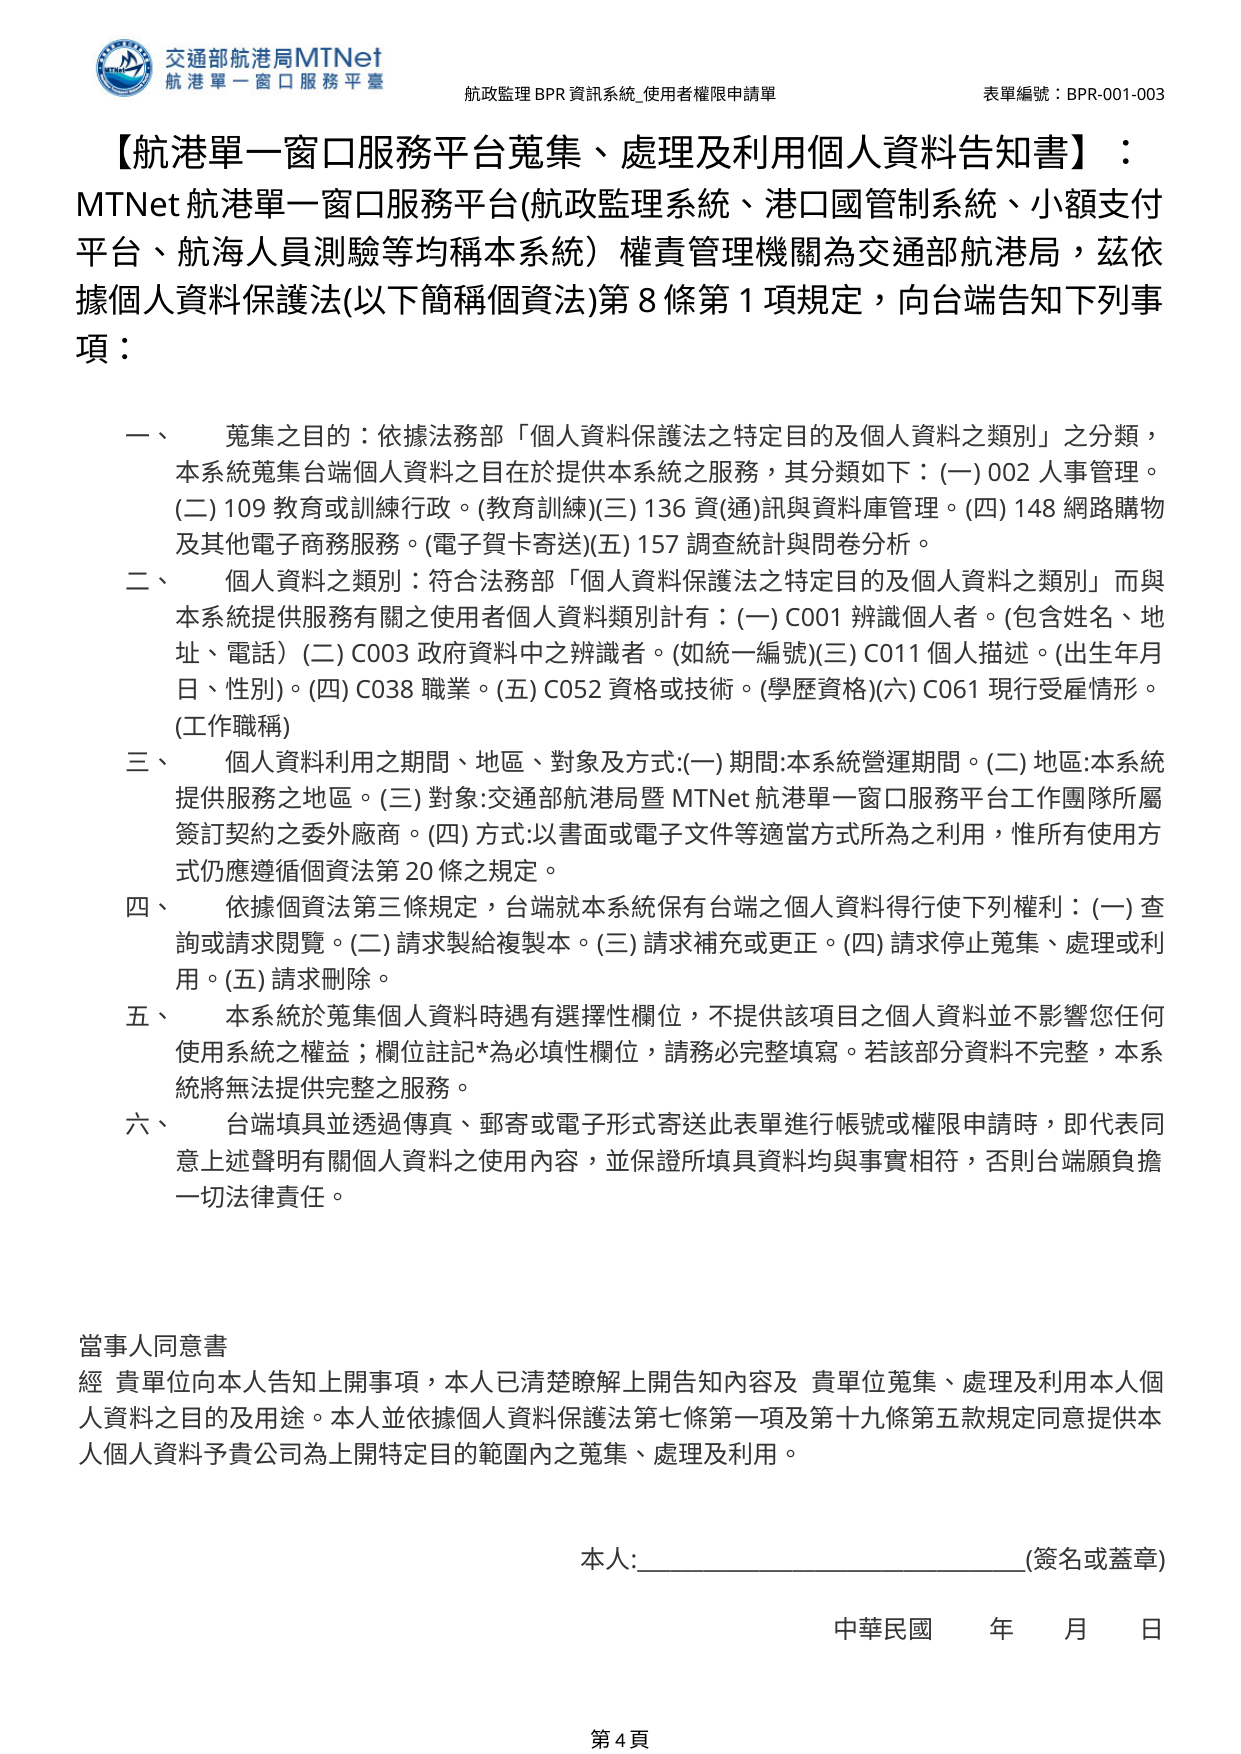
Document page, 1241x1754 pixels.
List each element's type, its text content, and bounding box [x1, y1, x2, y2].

list 個人資料之類別：符合法務部「個人資料保護法之特定目的及個人資料之類別」而與本系統提供服務有關之使用者個人資料類別計有：(一) C001 辨識個人者。(包含姓名、地址、電話）(二) C003 政府資料中之辨識者。(如統一編號)(三) C011個人描述。(出生年月日、性別)。(四) C038 職業。(五) C052 資格或技術。(學歷資格)(六) C061 現行受雇情形。(工作職稱) [125, 561, 1165, 742]
text 本人:___________________________________(簽名或蓋章) [78, 1539, 1165, 1576]
text 當事人同意書 [78, 1326, 1165, 1362]
text 【航港單一窗口服務平台蒐集、處理及利用個人資料告知書】： [75, 123, 1165, 177]
list 蒐集之目的：依據法務部「個人資料保護法之特定目的及個人資料之類別」之分類，本系統蒐集台端個人資料之目在於提供本系統之服務，其分類如下：(一) 002 人事管理。(二) 109 教育或訓練行政。(教育訓練)(三) 136 資(通)訊與資料庫管理。(四) 148 網路購物及其他電子商務服務。(電子賀卡寄送)(五) 157 調查統計與問卷分析。 [125, 416, 1165, 561]
picture [75, 35, 436, 101]
text MTNet航港單一窗口服務平台(航政監理系統、港口國管制系統、小額支付平台、航海人員測驗等均稱本系統）權責管理機關為交通部航港局，茲依據個人資料保護法(以下簡稱個資法)第8條第1項規定，向台端告知下列事項： [75, 177, 1165, 371]
list 台端填具並透過傳真、郵寄或電子形式寄送此表單進行帳號或權限申請時，即代表同意上述聲明有關個人資料之使用內容，並保證所填具資料均與事實相符，否則台端願負擔一切法律責任。 [125, 1105, 1165, 1214]
text 中華民國 年 月 日 [78, 1610, 1165, 1646]
text 經 貴單位向本人告知上開事項，本人已清楚瞭解上開告知內容及 貴單位蒐集、處理及利用本人個人資料之目的及用途。本人並依據個人資料保護法第七條第一項及第十九條第五款規定同意提供本人個人資料予貴公司為上開特定目的範圍內之蒐集、處理及利用。 [78, 1362, 1165, 1471]
list 本系統於蒐集個人資料時遇有選擇性欄位，不提供該項目之個人資料並不影響您任何使用系統之權益；欄位註記*為必填性欄位，請務必完整填寫。若該部分資料不完整，本系統將無法提供完整之服務。 [125, 996, 1165, 1105]
list 個人資料利用之期間、地區、對象及方式:(一) 期間:本系統營運期間。(二) 地區:本系統提供服務之地區。(三) 對象:交通部航港局暨MTNet航港單一窗口服務平台工作團隊所屬簽訂契約之委外廠商。(四) 方式:以書面或電子文件等適當方式所為之利用，惟所有使用方式仍應遵循個資法第20條之規定。 [125, 742, 1165, 887]
list 依據個資法第三條規定，台端就本系統保有台端之個人資料得行使下列權利：(一) 查詢或請求閱覽。(二) 請求製給複製本。(三) 請求補充或更正。(四) 請求停止蒐集、處理或利用。(五) 請求刪除。 [125, 887, 1165, 996]
